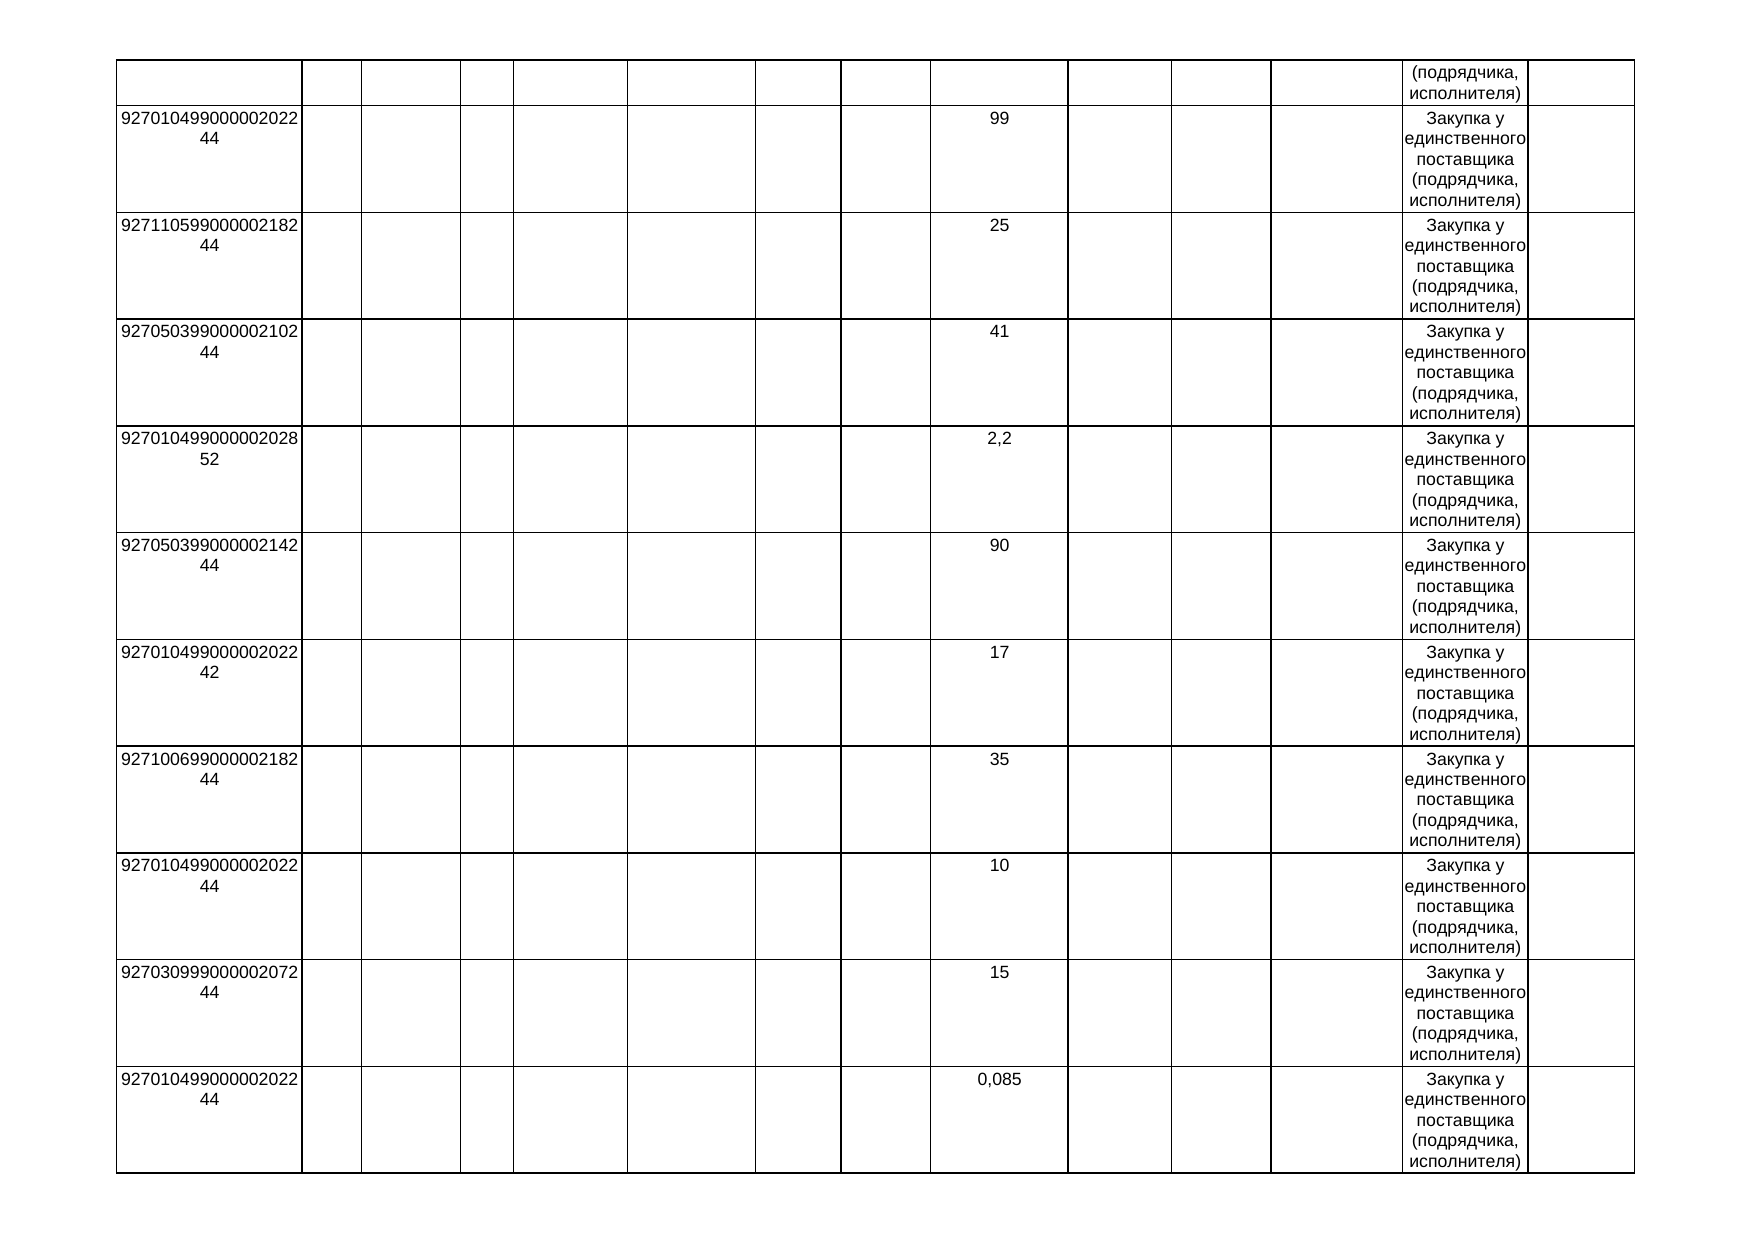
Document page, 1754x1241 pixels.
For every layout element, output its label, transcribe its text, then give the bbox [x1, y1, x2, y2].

table_cell [1272, 747, 1402, 852]
table_cell [628, 213, 755, 318]
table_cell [1403, 106, 1527, 211]
table_cell [303, 747, 361, 852]
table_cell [1403, 1067, 1527, 1172]
table_cell [461, 854, 513, 959]
table_cell [461, 533, 513, 638]
table_cell [1529, 1067, 1634, 1172]
table_cell Закупка у единственного поставщика (подрядчика, исполнителя) [1403, 427, 1527, 532]
table_cell [1529, 427, 1634, 532]
table_cell [842, 960, 930, 1066]
table_cell [1172, 320, 1270, 425]
table_cell [756, 640, 840, 745]
table_cell [461, 427, 513, 532]
table_cell [1069, 320, 1171, 425]
table_cell [461, 320, 513, 425]
table_cell [842, 320, 930, 425]
table_cell [1529, 213, 1634, 318]
table_cell [1529, 640, 1634, 745]
table_cell [362, 106, 460, 211]
table_cell 25 [931, 213, 1067, 318]
table_cell 92701049900000202244 [117, 1067, 301, 1172]
table_cell [756, 213, 840, 318]
table_cell Закупка у единственного поставщика (подрядчика, исполнителя) [1403, 854, 1527, 959]
table_cell [756, 854, 840, 959]
table_cell 35 [931, 747, 1067, 852]
table_cell [461, 213, 513, 318]
table_cell [362, 854, 460, 959]
table_cell [842, 854, 930, 959]
table_cell [1529, 61, 1634, 104]
table_cell [1069, 960, 1171, 1066]
table_cell [628, 533, 755, 638]
table_cell [1272, 213, 1402, 318]
table_cell [1272, 960, 1402, 1066]
table_cell [303, 854, 361, 959]
table_cell [1529, 106, 1634, 211]
table_cell [756, 427, 840, 532]
table_cell [1172, 640, 1270, 745]
table_cell [303, 1067, 361, 1172]
table_cell [842, 747, 930, 852]
table_cell [461, 960, 513, 1066]
table_cell Закупка у единственного поставщика (подрядчика, исполнителя) [1403, 213, 1527, 318]
table_cell [1272, 1067, 1402, 1172]
table_cell [1069, 61, 1171, 104]
table_cell [514, 427, 627, 532]
table_cell [756, 1067, 840, 1172]
table_cell [514, 640, 627, 745]
table_cell [362, 213, 460, 318]
table_cell [756, 960, 840, 1066]
table_cell [303, 213, 361, 318]
table_cell [628, 320, 755, 425]
table_cell [514, 747, 627, 852]
table_cell [842, 533, 930, 638]
table_cell 92703099900000207244 [117, 960, 301, 1066]
table_cell [461, 1067, 513, 1172]
table_cell [1272, 854, 1402, 959]
table_cell [628, 640, 755, 745]
table_cell [1069, 533, 1171, 638]
table_cell [1069, 747, 1171, 852]
table_cell [362, 533, 460, 638]
table_cell [1172, 106, 1270, 211]
table_cell [1272, 61, 1402, 104]
table_cell [756, 747, 840, 852]
table_cell 92705039900000210244 [117, 320, 301, 425]
table_cell [628, 1067, 755, 1172]
table_cell [1272, 106, 1402, 211]
table_cell 92701049900000202852 [117, 427, 301, 532]
table_cell [1172, 427, 1270, 532]
table_cell 0,085 [931, 1067, 1067, 1172]
table_cell Закупка у единственного поставщика (подрядчика, исполнителя) [1403, 747, 1527, 852]
table_cell [362, 1067, 460, 1172]
table_cell [514, 320, 627, 425]
table_cell 17 [931, 640, 1067, 745]
table_cell [362, 747, 460, 852]
table_cell [628, 61, 755, 104]
table_cell [1272, 640, 1402, 745]
table_cell [1272, 427, 1402, 532]
table_cell [514, 61, 627, 104]
table_cell [1529, 747, 1634, 852]
table_cell [1069, 640, 1171, 745]
table_cell [1272, 533, 1402, 638]
table_cell [461, 640, 513, 745]
table_cell [842, 213, 930, 318]
table_cell [628, 747, 755, 852]
table_cell [628, 106, 755, 211]
table_cell [1172, 61, 1270, 104]
table_cell 41 [931, 320, 1067, 425]
table_cell [1529, 533, 1634, 638]
table_cell [1172, 854, 1270, 959]
table_cell Закупка у единственного поставщика (подрядчика, исполнителя) [1403, 533, 1527, 638]
table_cell 2,2 [931, 427, 1067, 532]
table_cell [1069, 106, 1171, 211]
table_cell 92711059900000218244 [117, 213, 301, 318]
table_cell 90 [931, 533, 1067, 638]
table_cell [756, 106, 840, 211]
table_cell [362, 640, 460, 745]
table_cell [628, 854, 755, 959]
table_cell [628, 960, 755, 1066]
table_cell 92701049900000202244 [117, 106, 301, 211]
table_cell 92705039900000214244 [117, 533, 301, 638]
table_cell 92701049900000202244 [117, 854, 301, 959]
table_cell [117, 61, 301, 104]
table_cell [362, 427, 460, 532]
table_cell [303, 960, 361, 1066]
table_cell [303, 320, 361, 425]
table_cell [303, 533, 361, 638]
table_cell [362, 960, 460, 1066]
table_cell [1069, 427, 1171, 532]
table_cell [303, 427, 361, 532]
table_cell [1529, 854, 1634, 959]
table_cell [514, 533, 627, 638]
table_cell [842, 1067, 930, 1172]
table_cell [514, 854, 627, 959]
table_cell [362, 61, 460, 104]
table_cell 92701049900000202242 [117, 640, 301, 745]
table_cell [1529, 960, 1634, 1066]
table_cell [842, 427, 930, 532]
table_cell [1172, 213, 1270, 318]
table_cell 1 [931, 61, 1067, 104]
table_cell [461, 747, 513, 852]
table_cell [362, 320, 460, 425]
table_cell [756, 320, 840, 425]
table_cell [1172, 960, 1270, 1066]
table_cell Закупка у единственного поставщика (подрядчика, исполнителя) [1403, 320, 1527, 425]
table_cell Закупка у единственного поставщика (подрядчика, исполнителя) [1403, 640, 1527, 745]
table_cell [756, 61, 840, 104]
table_cell [1069, 854, 1171, 959]
table_cell 10 [931, 854, 1067, 959]
table_cell [756, 533, 840, 638]
table_cell [461, 106, 513, 211]
table_cell [514, 1067, 627, 1172]
table_cell 15 [931, 960, 1067, 1066]
table_cell [842, 61, 930, 104]
table_cell [303, 640, 361, 745]
table_cell [842, 640, 930, 745]
table_cell [303, 61, 361, 104]
table_cell [1069, 1067, 1171, 1172]
table_cell [1069, 213, 1171, 318]
table_cell [514, 213, 627, 318]
table_cell 99 [931, 106, 1067, 211]
table_cell [842, 106, 930, 211]
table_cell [1403, 61, 1527, 104]
table_cell [461, 61, 513, 104]
table_cell [1172, 747, 1270, 852]
table_cell [1172, 1067, 1270, 1172]
table_cell 92710069900000218244 [117, 747, 301, 852]
table_cell [514, 960, 627, 1066]
table_cell [1172, 533, 1270, 638]
table_cell [303, 106, 361, 211]
table_cell [1529, 320, 1634, 425]
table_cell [1403, 960, 1527, 1066]
table_cell [628, 427, 755, 532]
table_cell [1272, 320, 1402, 425]
table_cell [514, 106, 627, 211]
